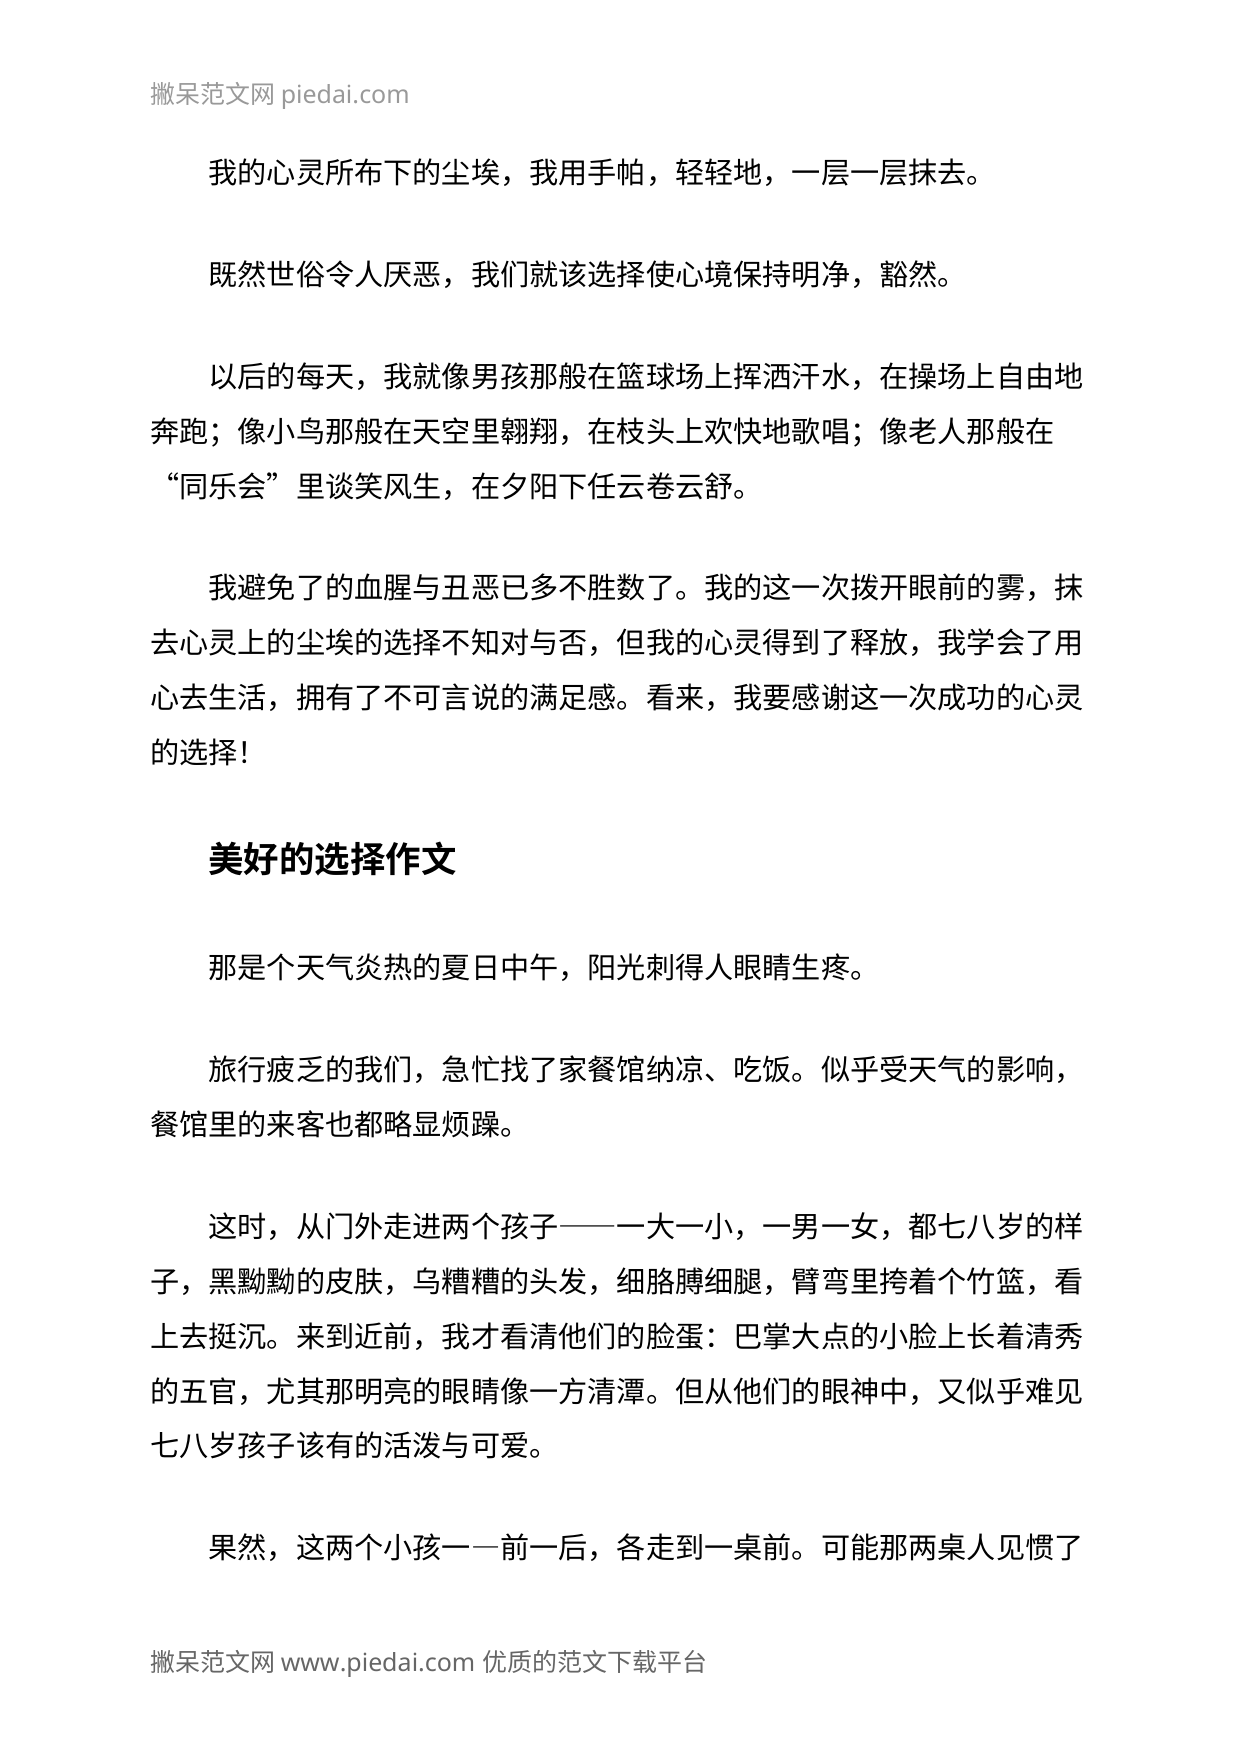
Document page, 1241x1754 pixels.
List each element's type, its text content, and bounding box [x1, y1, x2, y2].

text 我的心灵所布下的尘埃，我用手帕，轻轻地，一层一层抹去。 [150, 150, 1090, 192]
text 既然世俗令人厌恶，我们就该选择使心境保持明净，豁然。 [150, 252, 1090, 294]
text 我避免了的血腥与丑恶已多不胜数了。我的这一次拨开眼前的雾，抹去心灵上的尘埃的选择不知对与否，但我的心灵得到了释放，我学会了用心去生活，拥有了不可言说的满足感。看来，我要感谢这一次成功的心灵的选择！ [150, 565, 1090, 772]
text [150, 1525, 1090, 1567]
text 美好的选择作文 [150, 832, 1090, 883]
text 这时，从门外走进两个孩子——一大一小，一男一女，都七八岁的样子，黑黝黝的皮肤，乌糟糟的头发，细胳膊细腿，臂弯里挎着个竹篮，看上去挺沉。来到近前，我才看清他们的脸蛋：巴掌大点的小脸上长着清秀的五官，尤其那明亮的眼睛像一方清潭。但从他们的眼神中，又似乎难见七八岁孩子该有的活泼与可爱。 [150, 1203, 1090, 1465]
text 以后的每天，我就像男孩那般在篮球场上挥洒汗水，在操场上自由地奔跑；像小鸟那般在天空里翱翔，在枝头上欢快地歌唱；像老人那般在“同乐会”里谈笑风生，在夕阳下任云卷云舒。 [150, 353, 1090, 506]
text 那是个天气炎热的夏日中午，阳光刺得人眼睛生疼。 [150, 945, 1090, 987]
text 旅行疲乏的我们，急忙找了家餐馆纳凉、吃饭。似乎受天气的影响，餐馆里的来客也都略显烦躁。 [150, 1047, 1090, 1144]
